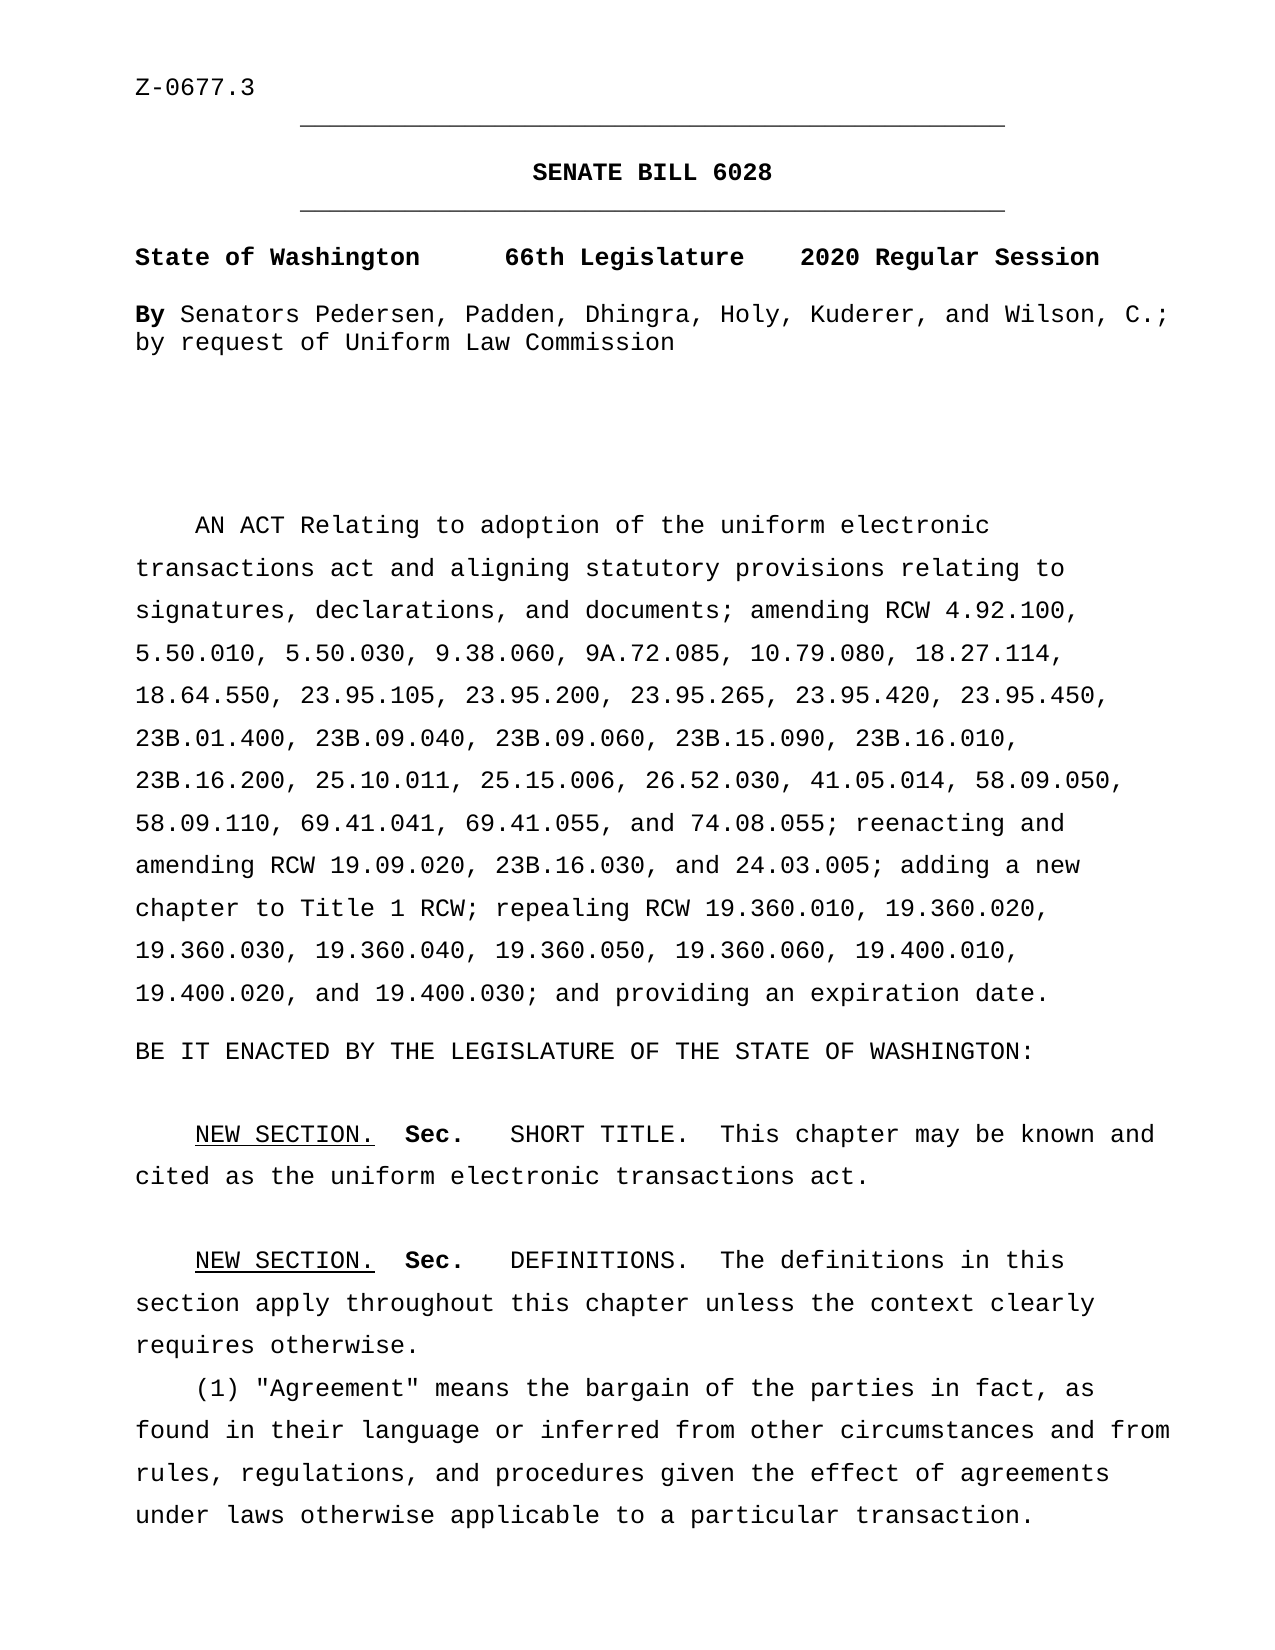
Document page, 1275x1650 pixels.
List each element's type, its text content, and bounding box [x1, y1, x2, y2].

text _______________________________________________ [135, 103, 1170, 132]
text By Senators Pedersen, Padden, Dhingra, Holy, Kuderer, and Wilson, C.; by request of Uniform Law Commission [135, 302, 1170, 358]
text (1) "Agreement" means the bargain of the parties in fact, as found in their language or inferred from other circumstances and from rules, regulations, and procedures given the effect of agreements under laws otherwise applicable to a particular transaction. [135, 1362, 1170, 1532]
text State of Washington 66th Legislature 2020 Regular Session [135, 245, 1170, 273]
text BE IT ENACTED BY THE LEGISLATURE OF THE STATE OF WASHINGTON: [135, 1038, 1170, 1067]
text NEW SECTION. Sec. DEFINITIONS. The definitions in this section apply throughout this chapter unless the context clearly requires otherwise. [135, 1235, 1170, 1362]
text SENATE BILL 6028 [135, 160, 1170, 188]
text _______________________________________________ [135, 188, 1170, 217]
text AN ACT Relating to adoption of the uniform electronic transactions act and aligning statutory provisions relating to signatures, declarations, and documents; amending RCW 4.92.100, 5.50.010, 5.50.030, 9.38.060, 9A.72.085, 10.79.080, 18.27.114, 18.64.550, 23.95.105, 23.95.200, 23.95.265, 23.95.420, 23.95.450, 23B.01.400, 23B.09.040, 23B.09.060, 23B.15.090, 23B.16.010, 23B.16.200, 25.10.011, 25.15.006, 26.52.030, 41.05.014, 58.09.050, 58.09.110, 69.41.041, 69.41.055, and 74.08.055; reenacting and amending RCW 19.09.020, 23B.16.030, and 24.03.005; adding a new chapter to Title 1 RCW; repealing RCW 19.360.010, 19.360.020, 19.360.030, 19.360.040, 19.360.050, 19.360.060, 19.400.010, 19.400.020, and 19.400.030; and providing an expiration date. [135, 500, 1170, 1010]
text Z-0677.3 [135, 75, 1170, 103]
text NEW SECTION. Sec. SHORT TITLE. This chapter may be known and cited as the uniform electronic transactions act. [135, 1108, 1170, 1193]
